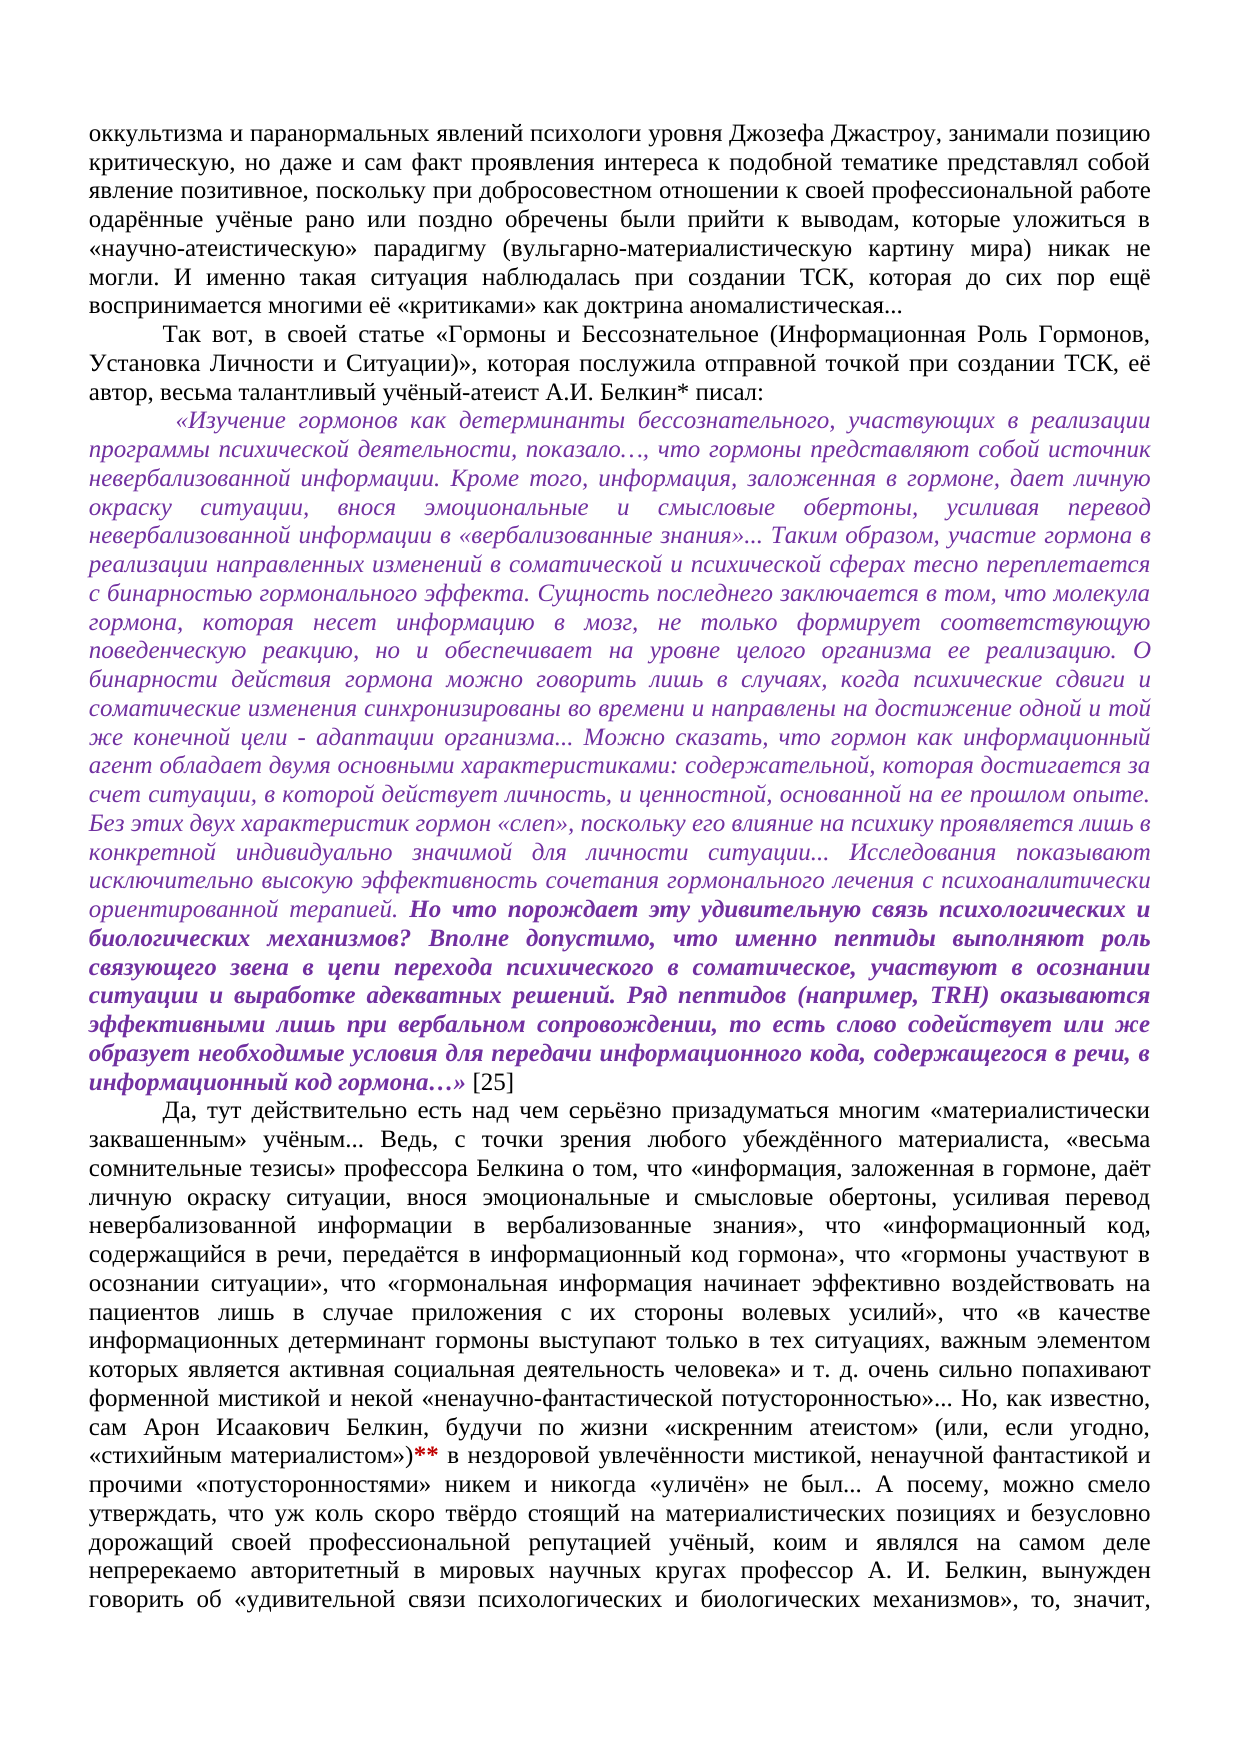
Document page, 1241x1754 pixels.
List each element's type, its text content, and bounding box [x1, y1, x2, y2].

list Так вот, в своей статье «Гормоны и Бессознательное (Информационная Роль Гормонов, Установка Личности и Ситуации)», которая послужила отправной точкой при создании ТСК, её автор, весьма талантливый учёный-атеист А.И. Белкин* писал: [89, 319, 1152, 406]
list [89, 1096, 1152, 1613]
list «Изучение гормонов как детерминанты бессознательного, участвующих в реализации программы психической деятельности, показало…, что гормоны представляют собой источник невербализованной информации. Кроме того, информация, заложенная в гормоне, дает личную окраску ситуации, внося эмоциональные и смысловые обертоны, усиливая перевод невербализованной информации в «вербализованные знания»... Таким образом, участие гормона в реализации направленных изменений в соматической и психической сферах тесно переплетается с бинарностью гормонального эффекта. Сущность последнего заключается в том, что молекула гормона, которая несет информацию в мозг, не только формирует соответствующую поведенческую реакцию, но и обеспечивает на уровне целого организма ее реализацию. О бинарности действия гормона можно говорить лишь в случаях, когда психические сдвиги и соматические изменения синхронизированы во времени и направлены на достижение одной и той же конечной цели - адаптации организма... Можно сказать, что гормон как информационный агент обладает двумя основными характеристиками: содержательной, которая достигается за счет ситуации, в которой действует личность, и ценностной, основанной на ее прошлом опыте. Без этих двух характеристик гормон «слеп», поскольку его влияние на психику проявляется лишь в конкретной индивидуально значимой для личности ситуации... Исследования показывают исключительно высокую эффективность сочетания гормонального лечения с психоаналитически ориентированной терапией. Но что порождает эту удивительную связь психологических и биологических механизмов? Вполне допустимо, что именно пептиды выполняют роль связующего звена в цепи перехода психического в соматическое, участвуют в осознании ситуации и выработке адекватных решений. Ряд пептидов (например, TRH) оказываются эффективными лишь при вербальном сопровождении, то есть слово содействует или же образует необходимые условия для передачи информационного кода, содержащегося в речи, в информационный код гормона…» [25] [89, 406, 1152, 1096]
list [89, 118, 1152, 319]
